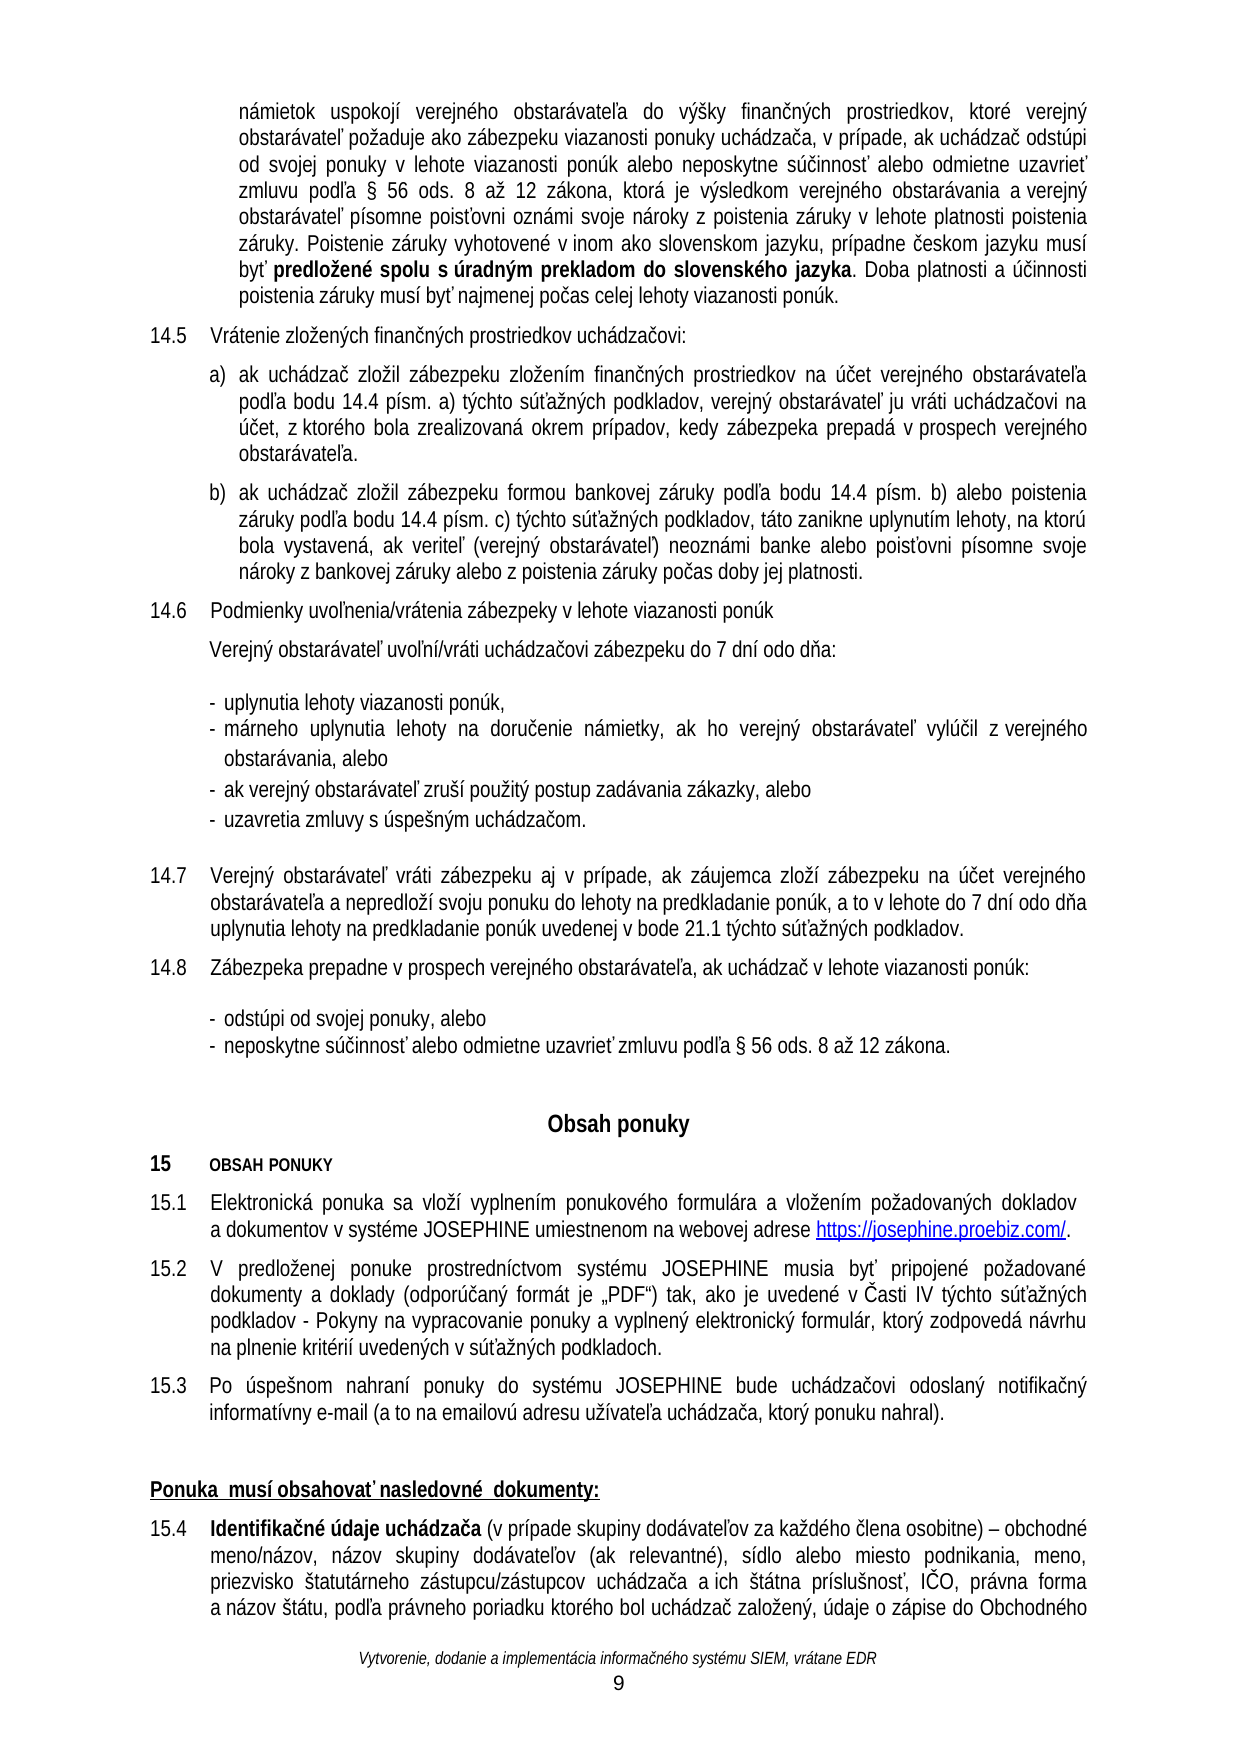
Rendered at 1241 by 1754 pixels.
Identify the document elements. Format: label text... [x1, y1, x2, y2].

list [150, 1515, 1087, 1621]
list Obsah ponuky [150, 1109, 1087, 1138]
list Vrátenie zložených finančných prostriedkov uchádzačovi: [150, 322, 1087, 349]
list márneho uplynutia lehoty na doručenie námietky, ak ho verejný obstarávateľ vylúčil z verejného obstarávania, alebo [209, 715, 1087, 772]
list uplynutia lehoty viazanosti ponúk, [209, 689, 1087, 715]
list ak verejný obstarávateľ zruší použitý postup zadávania zákazky, alebo [209, 776, 1087, 802]
list odstúpi od svojej ponuky, alebo [209, 1005, 1087, 1032]
list Zábezpeka prepadne v prospech verejného obstarávateľa, ak uchádzač v lehote viazanosti ponúk: [150, 954, 1087, 980]
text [239, 98, 1087, 309]
list uzavretia zmluvy s úspešným uchádzačom. [209, 806, 1087, 832]
list Po úspešnom nahraní ponuky do systému JOSEPHINE bude uchádzačovi odoslaný notifikačný informatívny e-mail (a to na emailovú adresu užívateľa uchádzača, ktorý ponuku nahral). [150, 1372, 1087, 1425]
text b) ak uchádzač zložil zábezpeku formou bankovej záruky podľa bodu 14.4 písm. b) alebo poistenia záruky podľa bodu 14.4 písm. c) týchto súťažných podkladov, táto zanikne uplynutím lehoty, na ktorú bola vystavená, ak veriteľ (verejný obstarávateľ) neoznámi banke alebo poisťovni písomne svoje nároky z bankovej záruky alebo z poistenia záruky počas doby jej platnosti. [209, 479, 1087, 585]
list Ponuka musí obsahovať nasledovné dokumenty: [150, 1476, 1087, 1503]
list neposkytne súčinnosť alebo odmietne uzavrieť zmluvu podľa § 56 ods. 8 až 12 zákona. [209, 1032, 1087, 1058]
list Elektronická ponuka sa vloží vyplnením ponukového formulára a vložením požadovaných dokladov a dokumentov v systéme JOSEPHINE umiestnenom na webovej adrese https://josephine.proebiz.com/. [150, 1189, 1087, 1242]
list Podmienky uvoľnenia/vrátenia zábezpeky v lehote viazanosti ponúk [150, 597, 1087, 623]
text a) ak uchádzač zložil zábezpeku zložením finančných prostriedkov na účet verejného obstarávateľa podľa bodu 14.4 písm. a) týchto súťažných podkladov, verejný obstarávateľ ju vráti uchádzačovi na účet, z ktorého bola zrealizovaná okrem prípadov, kedy zábezpeka prepadá v prospech verejného obstarávateľa. [209, 361, 1087, 467]
list Verejný obstarávateľ vráti zábezpeku aj v prípade, ak záujemca zloží zábezpeku na účet verejného obstarávateľa a nepredloží svoju ponuku do lehoty na predkladanie ponúk, a to v lehote do 7 dní odo dňa uplynutia lehoty na predkladanie ponúk uvedenej v bode 21.1 týchto súťažných podkladov. [150, 862, 1087, 941]
text Verejný obstarávateľ uvoľní/vráti uchádzačovi zábezpeku do 7 dní odo dňa: [209, 636, 1087, 662]
list V predloženej ponuke prostredníctvom systému JOSEPHINE musia byť pripojené požadované dokumenty a doklady (odporúčaný formát je „PDF“) tak, ako je uvedené v Časti IV týchto súťažných podkladov - Pokyny na vypracovanie ponuky a vyplnený elektronický formulár, ktorý zodpovedá návrhu na plnenie kritérií uvedených v súťažných podkladoch. [150, 1254, 1087, 1360]
list obsah ponuky [150, 1150, 1087, 1177]
